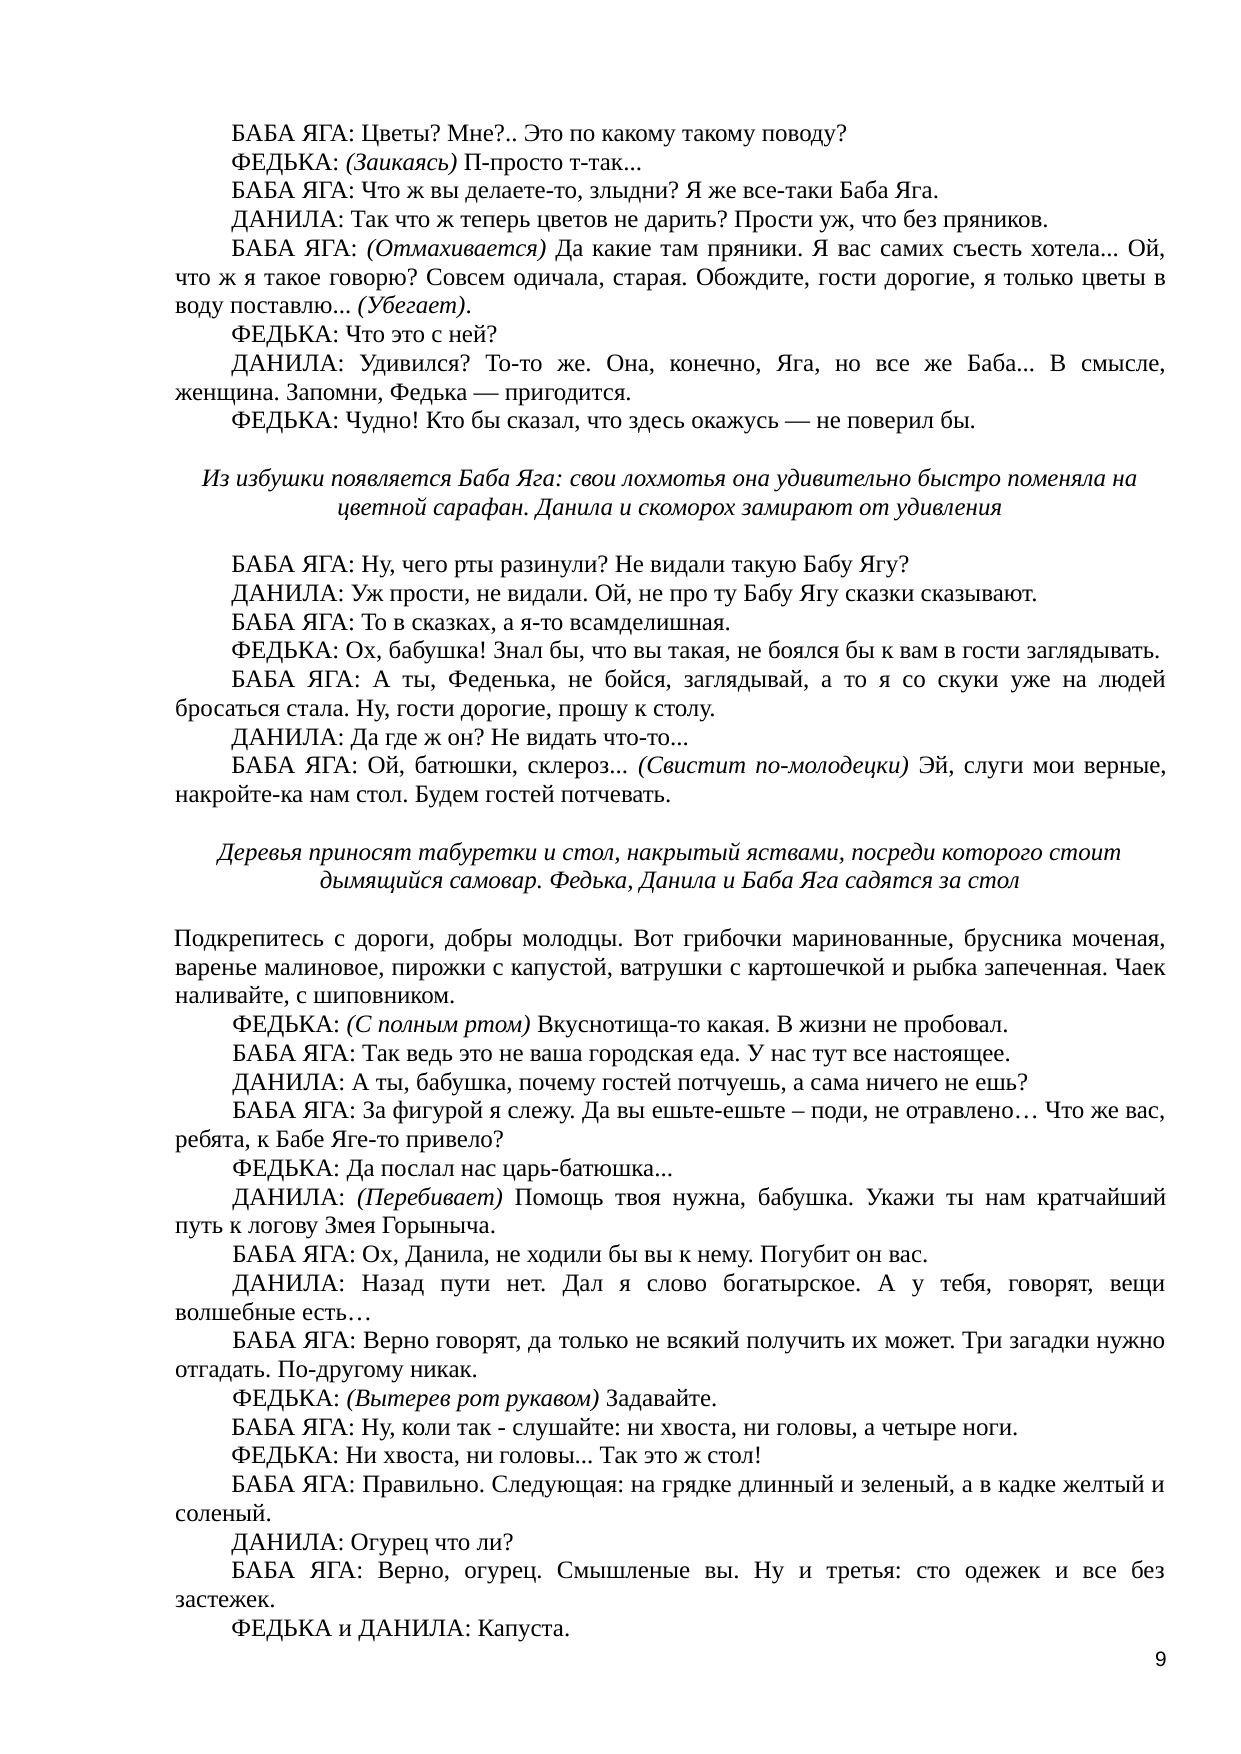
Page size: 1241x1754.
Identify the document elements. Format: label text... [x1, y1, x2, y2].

text ДАНИЛА: Уж прости, не видали. Ой, не про ту Бабу Ягу сказки сказывают. [175, 578, 1167, 607]
text ФЕДЬКА: Да послал нас царь-батюшка... [175, 1153, 1167, 1182]
text БАБА ЯГА: Ох, Данила, не ходили бы вы к нему. Погубит он вас. [175, 1239, 1167, 1268]
text ДАНИЛА: Огурец что ли? [175, 1527, 1167, 1556]
text ФЕДЬКА: Ни хвоста, ни головы... Так это ж стол! [175, 1441, 1167, 1469]
text ДАНИЛА: А ты, бабушка, почему гостей потчуешь, а сама ничего не ешь? [175, 1067, 1167, 1096]
text БАБА ЯГА: (Отмахивается) Да какие там пряники. Я вас самих съесть хотела... Ой, что ж я такое говорю? Совсем одичала, старая. Обождите, гости дорогие, я только цветы в воду поставлю... (Убегает). [175, 233, 1167, 319]
text ДАНИЛА: Да где ж он? Не видать что-то... [175, 722, 1167, 751]
text ФЕДЬКА: Чудно! Кто бы сказал, что здесь окажусь — не поверил бы. [175, 406, 1167, 434]
text ДАНИЛА: Назад пути нет. Дал я слово богатырское. А у тебя, говорят, вещи волшебные есть… [175, 1268, 1167, 1326]
text ДАНИЛА: (Перебивает) Помощь твоя нужна, бабушка. Укажи ты нам кратчайший путь к логову Змея Горыныча. [175, 1182, 1167, 1239]
text Из избушки появляется Баба Яга: свои лохмотья она удивительно быстро поменяла на цветной сарафан. Данила и скоморох замирают от удивления [175, 463, 1167, 521]
text Деревья приносят табуретки и стол, накрытый яствами, посреди которого стоит дымящийся самовар. Федька, Данила и Баба Яга садятся за стол [175, 837, 1167, 894]
text БАБА ЯГА: Что ж вы делаете-то, злыдни? Я же все-таки Баба Яга. [175, 176, 1167, 204]
text ФЕДЬКА: Что это с ней? [175, 319, 1167, 348]
text ФЕДЬКА: (Вытерев рот рукавом) Задавайте. [175, 1383, 1167, 1412]
text ДАНИЛА: Удивился? То-то же. Она, конечно, Яга, но все же Баба... В смысле, женщина. Запомни, Федька — пригодится. [175, 348, 1167, 406]
text ФЕДЬКА: (С полным ртом) Вкуснотища-то какая. В жизни не пробовал. [175, 1009, 1167, 1038]
text БАБА ЯГА: За фигурой я слежу. Да вы ешьте-ешьте – поди, не отравлено… Что же вас, ребята, к Бабе Яге-то привело? [175, 1096, 1167, 1153]
text БАБА ЯГА: А ты, Феденька, не бойся, заглядывай, а то я со скуки уже на людей бросаться стала. Ну, гости дорогие, прошу к столу. [175, 664, 1167, 722]
text БАБА ЯГА: Верно, огурец. Смышленые вы. Ну и третья: сто одежек и все без застежек. [175, 1556, 1167, 1613]
text БАБА ЯГА: Цветы? Мне?.. Это по какому такому поводу? [175, 118, 1167, 147]
text БАБА ЯГА: Правильно. Следующая: на грядке длинный и зеленый, а в кадке желтый и соленый. [175, 1469, 1167, 1527]
text ФЕДЬКА: (Заикаясь) П-просто т-так... [175, 147, 1167, 176]
text ФЕДЬКА и ДАНИЛА: Капуста. [175, 1613, 1167, 1642]
text ФЕДЬКА: Ох, бабушка! Знал бы, что вы такая, не боялся бы к вам в гости заглядывать. [175, 636, 1167, 664]
text Подкрепитесь с дороги, добры молодцы. Вот грибочки маринованные, брусника моченая, варенье малиновое, пирожки с капустой, ватрушки с картошечкой и рыбка запеченная. Чаек наливайте, с шиповником. [174, 923, 1167, 1009]
text БАБА ЯГА: Верно говорят, да только не всякий получить их может. Три загадки нужно отгадать. По-другому никак. [175, 1326, 1167, 1383]
text БАБА ЯГА: Ну, чего рты разинули? Не видали такую Бабу Ягу? [175, 549, 1167, 578]
text БАБА ЯГА: Ну, коли так - слушайте: ни хвоста, ни головы, а четыре ноги. [175, 1412, 1167, 1441]
text БАБА ЯГА: Так ведь это не ваша городская еда. У нас тут все настоящее. [175, 1038, 1167, 1067]
text БАБА ЯГА: Ой, батюшки, склероз... (Свистит по-молодецки) Эй, слуги мои верные, накройте-ка нам стол. Будем гостей потчевать. [175, 751, 1167, 808]
text БАБА ЯГА: То в сказках, а я-то всамделишная. [175, 607, 1167, 636]
text ДАНИЛА: Так что ж теперь цветов не дарить? Прости уж, что без пряников. [175, 204, 1167, 233]
